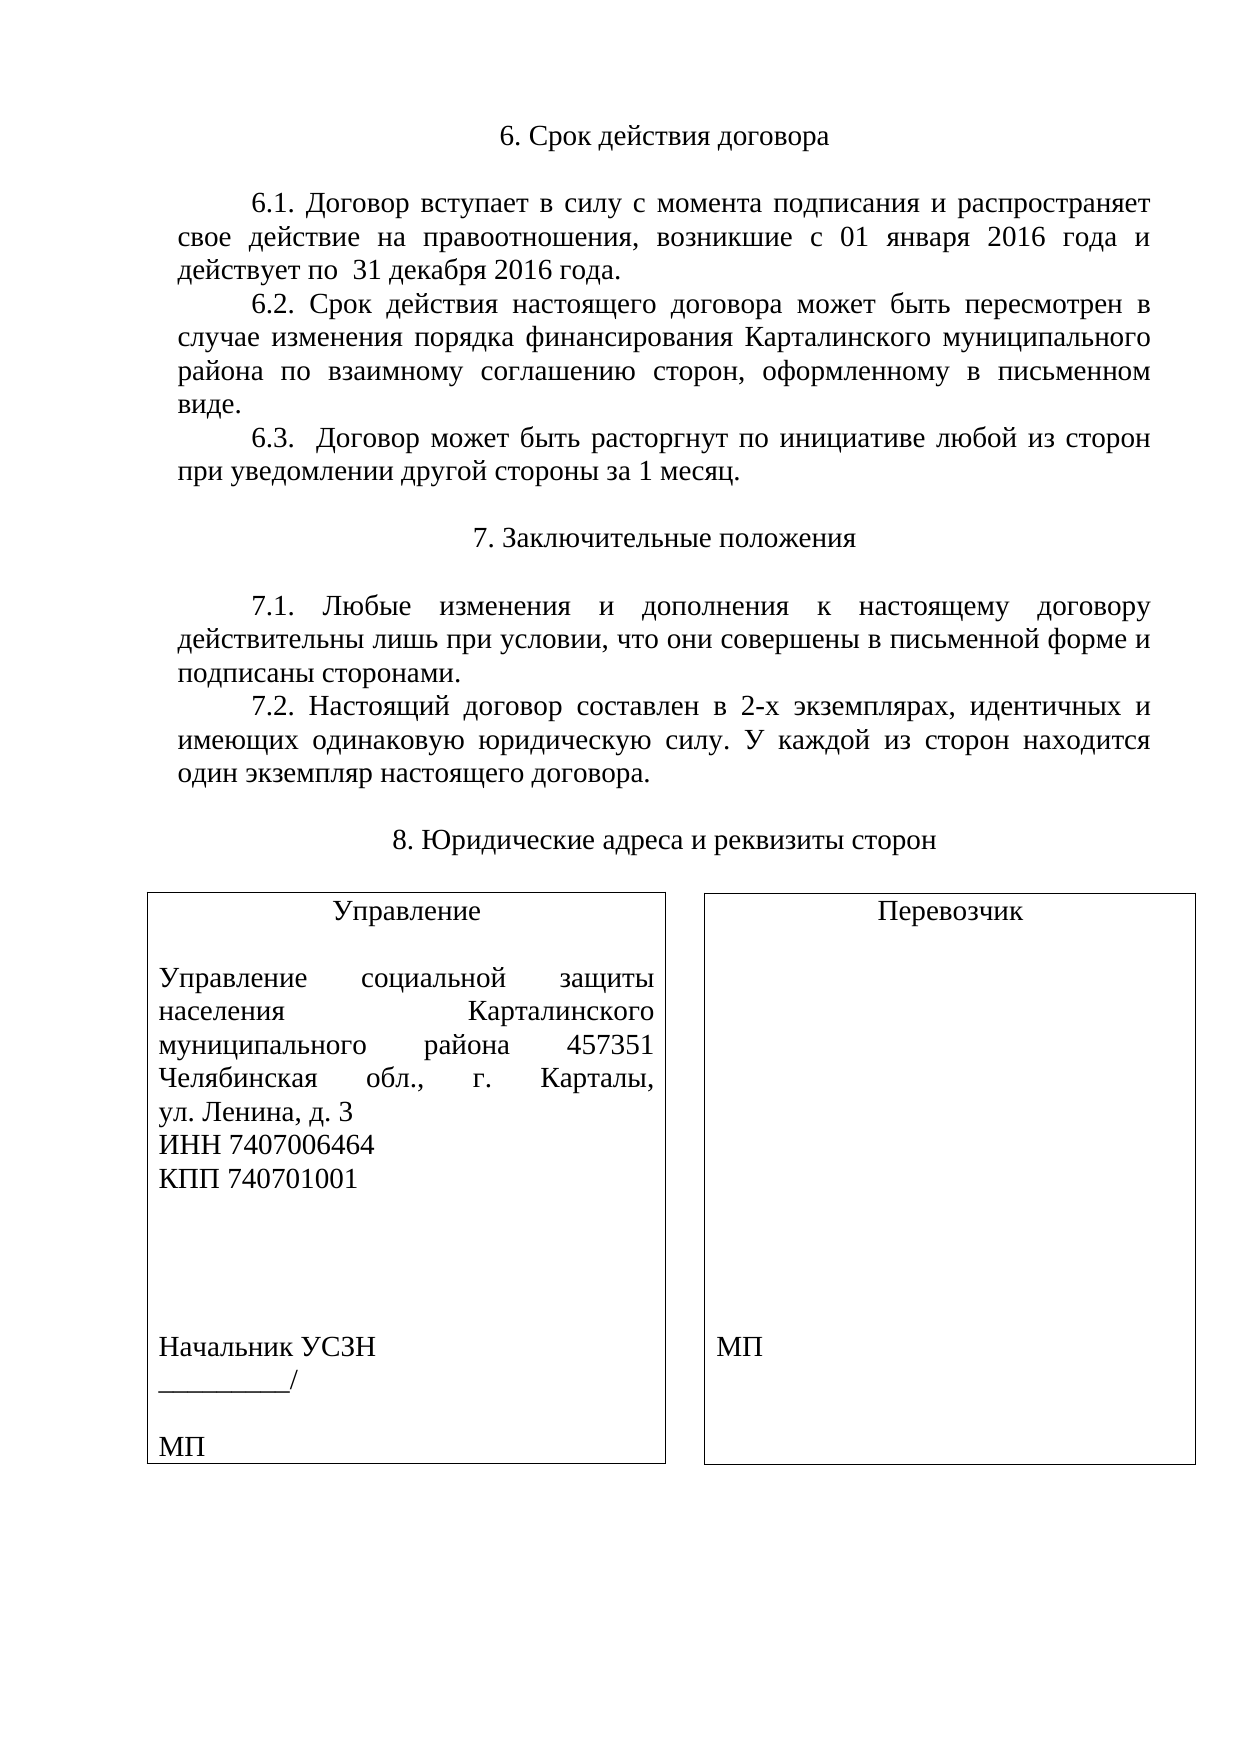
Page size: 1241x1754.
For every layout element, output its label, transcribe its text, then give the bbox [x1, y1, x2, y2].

text 6. Срок действия договора [177, 118, 1152, 152]
text 8. Юридические адреса и реквизиты сторон [177, 822, 1152, 856]
table_header Перевозчик МП [705, 894, 1195, 1464]
text 6.3. Договор может быть расторгнут по инициативе любой из сторон при уведомлении другой стороны за 1 месяц. [177, 420, 1152, 487]
text 7.1. Любые изменения и дополнения к настоящему договору действительны лишь при условии, что они совершены в письменной форме и подписаны сторонами. [177, 588, 1152, 688]
table_header Управление Управление социальной защиты населения Карталинского муниципального района 457351 Челябинская обл., г. Карталы, ул. Ленина, д. 3 ИНН 7407006464 КПП 740701001 Начальник УСЗН _________/ МП [148, 893, 665, 1463]
text 6.1. Договор вступает в силу с момента подписания и распространяет свое действие на правоотношения, возникшие с 01 января 2016 года и действует по 31 декабря 2016 года. [177, 185, 1152, 286]
text 6.2. Срок действия настоящего договора может быть пересмотрен в случае изменения порядка финансирования Карталинского муниципального района по взаимному соглашению сторон, оформленному в письменном виде. [177, 286, 1152, 420]
text 7.2. Настоящий договор составлен в 2-х экземплярах, идентичных и имеющих одинаковую юридическую силу. У каждой из сторон находится один экземпляр настоящего договора. [177, 688, 1152, 789]
text 7. Заключительные положения [177, 521, 1152, 554]
